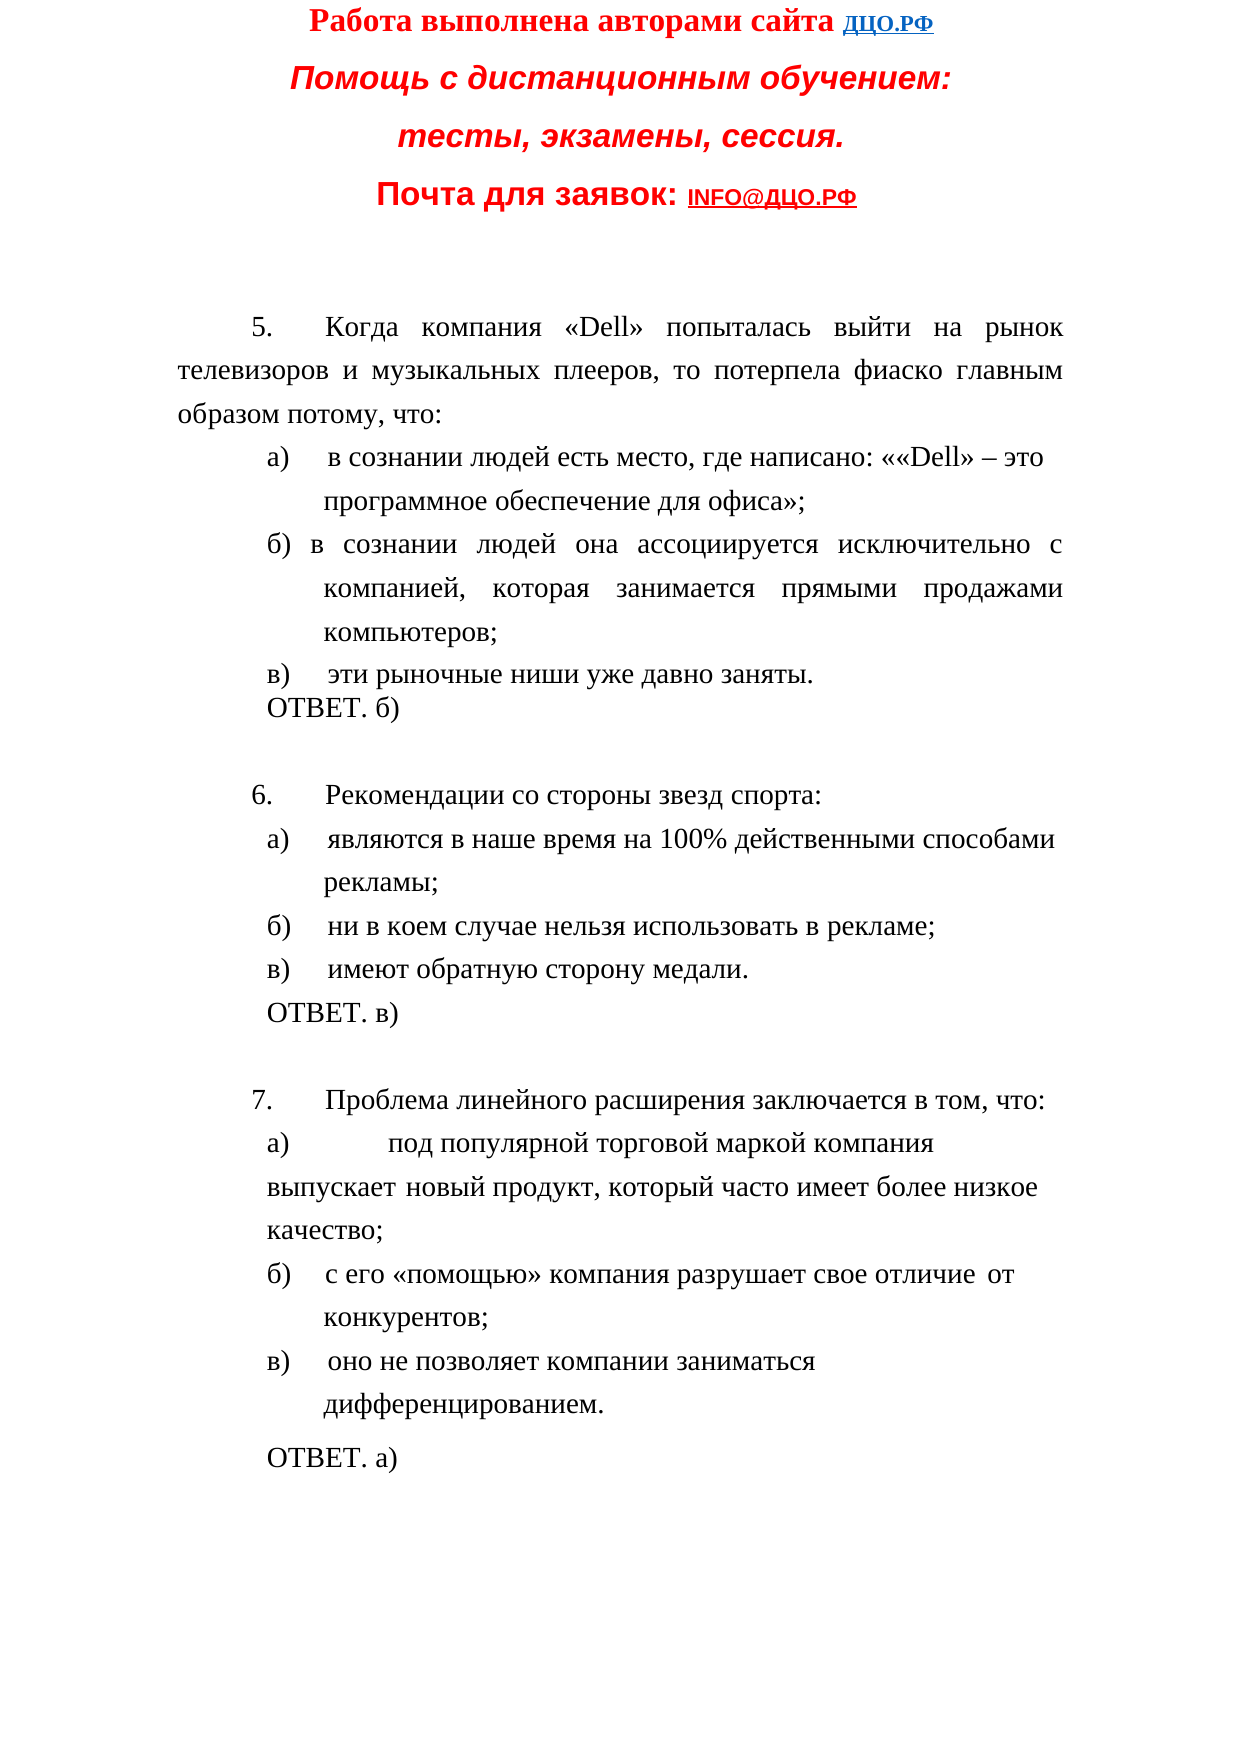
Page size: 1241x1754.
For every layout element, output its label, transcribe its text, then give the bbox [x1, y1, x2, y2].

list б) с его «помощью» компания разрушает свое отличие от [267, 1256, 1064, 1289]
text ОТВЕТ. а) [267, 1440, 1064, 1473]
text б) в сознании людей она ассоциируется исключительно с компанией, которая занимается прямыми продажами компьютеров; [267, 527, 1064, 647]
text б) ни в коем случае нельзя использовать в рекламе; в) имеют обратную сторону медали. [267, 908, 936, 985]
text а) являются в наше время на 100% действенными способами рекламы; [267, 821, 1063, 898]
list Когда компания «Dell» попыталась выйти на рынок телевизоров и музыкальных плееров, то потерпела фиаско главным образом потому, что: [177, 309, 1064, 429]
text в) оно не позволяет компании заниматься дифференцированием. [267, 1343, 1064, 1420]
list Проблема линейного расширения заключается в том, что: а) под популярной торговой маркой компания выпускает новый продукт, который часто имеет более низкое качество; [251, 1082, 1064, 1246]
text в) эти рыночные ниши уже давно заняты. [267, 657, 1076, 691]
text а) в сознании людей есть место, где написано: ««Dell» – это программное обеспечение для офиса»; [267, 439, 1064, 517]
list Рекомендации со стороны звезд спорта: [251, 777, 1076, 811]
text конкурентов; [323, 1299, 1076, 1333]
text ОТВЕТ. в) [267, 995, 936, 1028]
text ОТВЕТ. б) [267, 691, 1076, 724]
